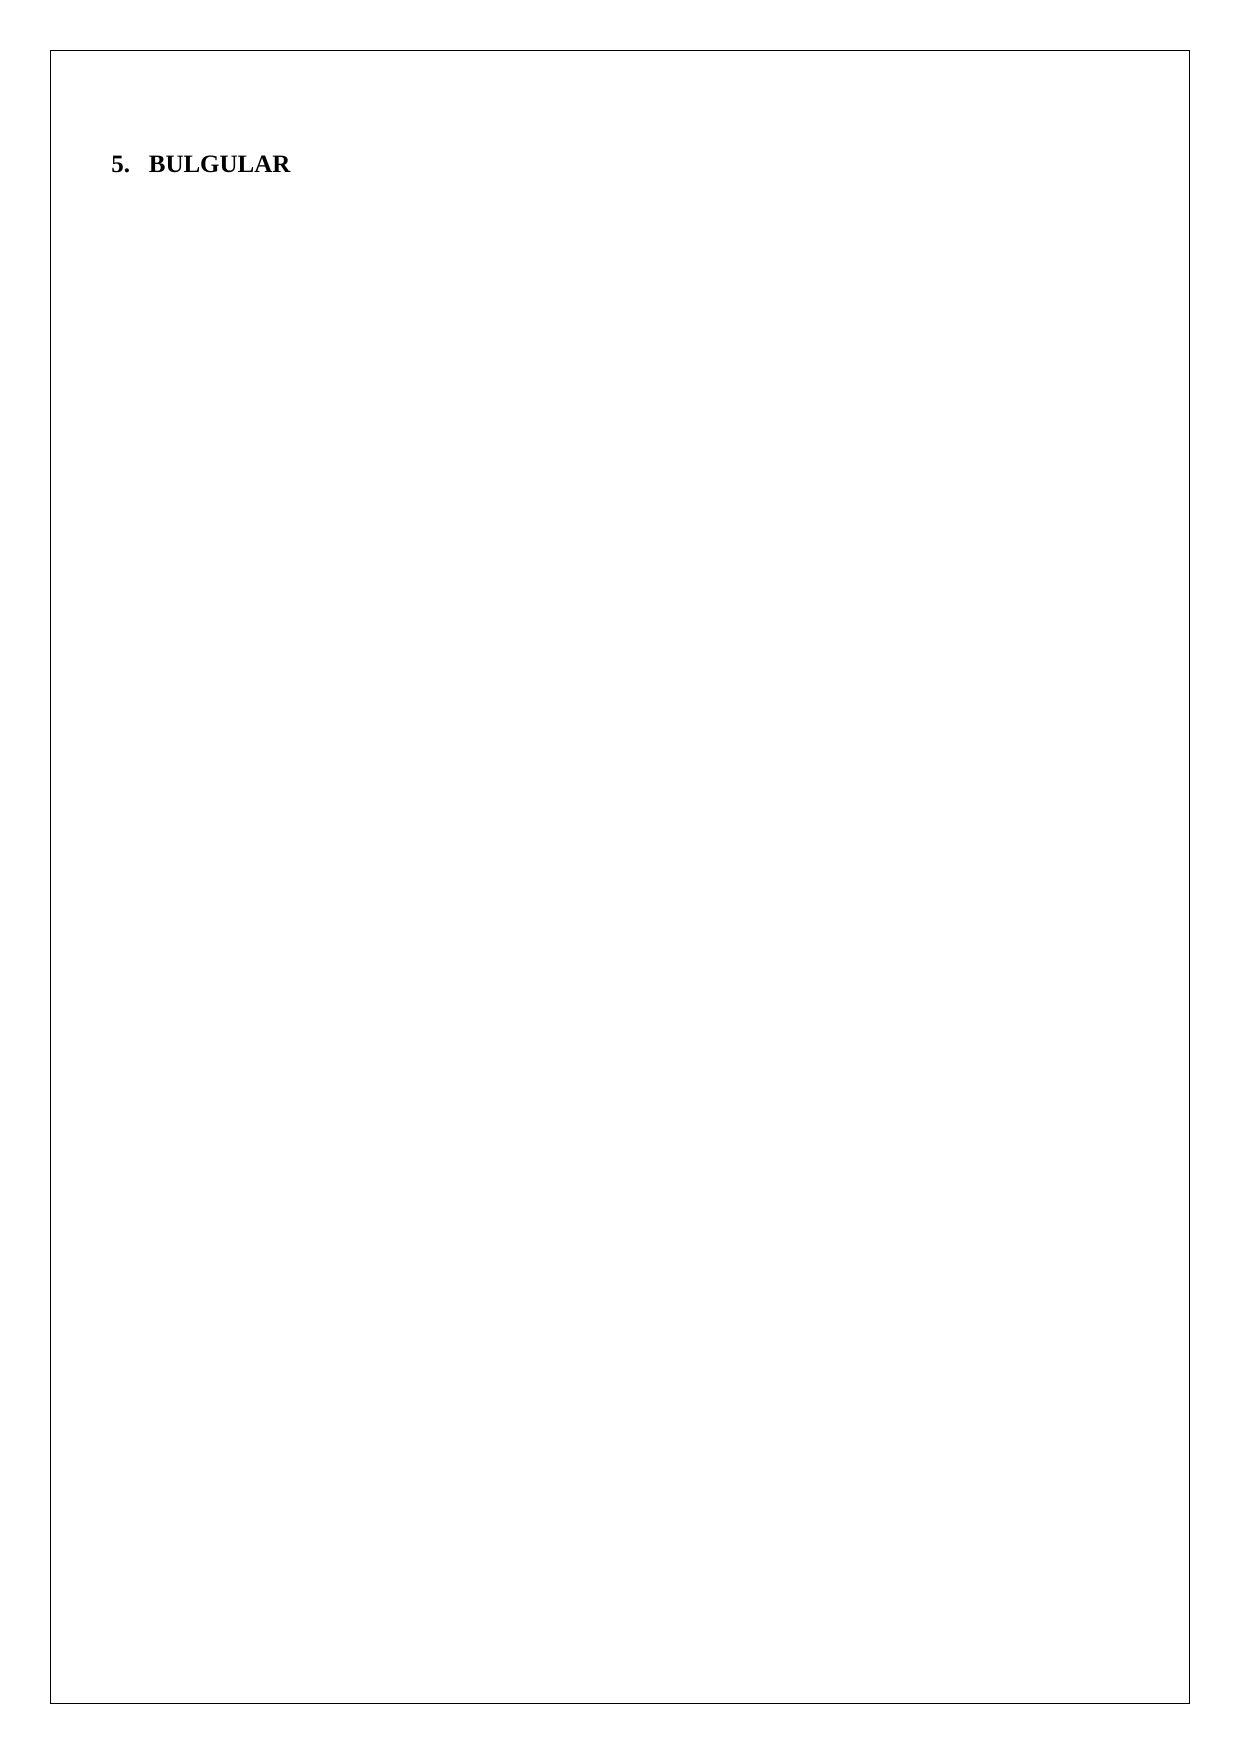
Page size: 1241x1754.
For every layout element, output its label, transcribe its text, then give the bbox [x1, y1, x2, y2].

list BULGULAR [111, 149, 1092, 177]
